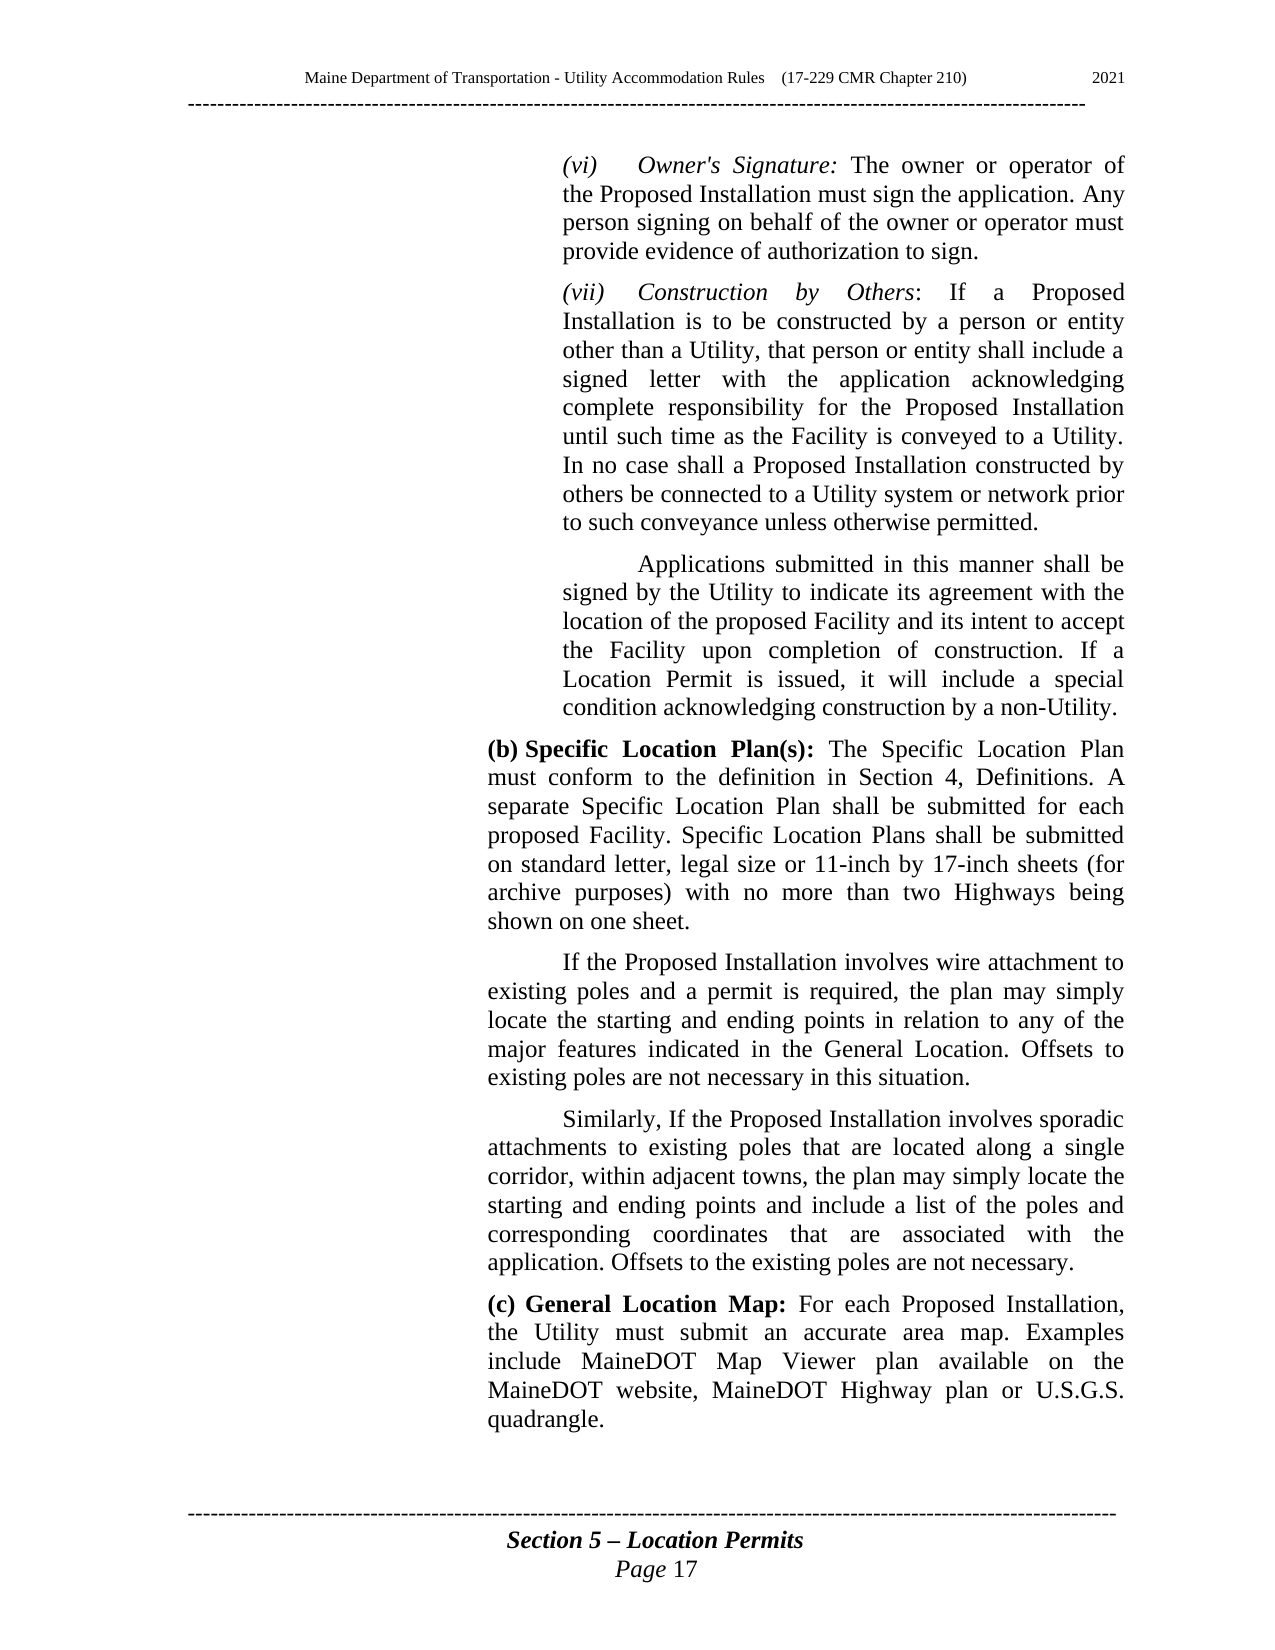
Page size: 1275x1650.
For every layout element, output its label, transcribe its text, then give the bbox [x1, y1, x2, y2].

subtitle (b) Specific Location Plan(s): The Specific Location Plan must conform to the definition in Section 4, Definitions. A separate Specific Location Plan shall be submitted for each proposed Facility. Specific Location Plans shall be submitted on standard letter, legal size or 11-inch by 17-inch sheets (for archive purposes) with no more than two Highways being shown on one sheet. [487, 734, 1125, 935]
subtitle (c) General Location Map: For each Proposed Installation, the Utility must submit an accurate area map. Examples include MaineDOT Map Viewer plan available on the MaineDOT website, MaineDOT Highway plan or U.S.G.S. quadrangle. [487, 1289, 1125, 1432]
subtitle If the Proposed Installation involves wire attachment to existing poles and a permit is required, the plan may simply locate the starting and ending points in relation to any of the major features indicated in the General Location. Offsets to existing poles are not necessary in this situation. [487, 947, 1125, 1091]
subtitle (vi) Owner's Signature: The owner or operator of the Proposed Installation must sign the application. Any person signing on behalf of the owner or operator must provide evidence of authorization to sign. [562, 150, 1125, 265]
text Similarly, If the Proposed Installation involves sporadic attachments to existing poles that are located along a single corridor, within adjacent towns, the plan may simply locate the starting and ending points and include a list of the poles and corresponding coordinates that are associated with the application. Offsets to the existing poles are not necessary. [487, 1104, 1125, 1276]
subtitle (vii) Construction by Others: If a Proposed Installation is to be constructed by a person or entity other than a Utility, that person or entity shall include a signed letter with the application acknowledging complete responsibility for the Proposed Installation until such time as the Facility is conveyed to a Utility. In no case shall a Proposed Installation constructed by others be connected to a Utility system or network prior to such conveyance unless otherwise permitted. [562, 277, 1125, 536]
subtitle Applications submitted in this manner shall be signed by the Utility to indicate its agreement with the location of the proposed Facility and its intent to accept the Facility upon completion of construction. If a Location Permit is issued, it will include a special condition acknowledging construction by a non-Utility. [562, 549, 1125, 721]
